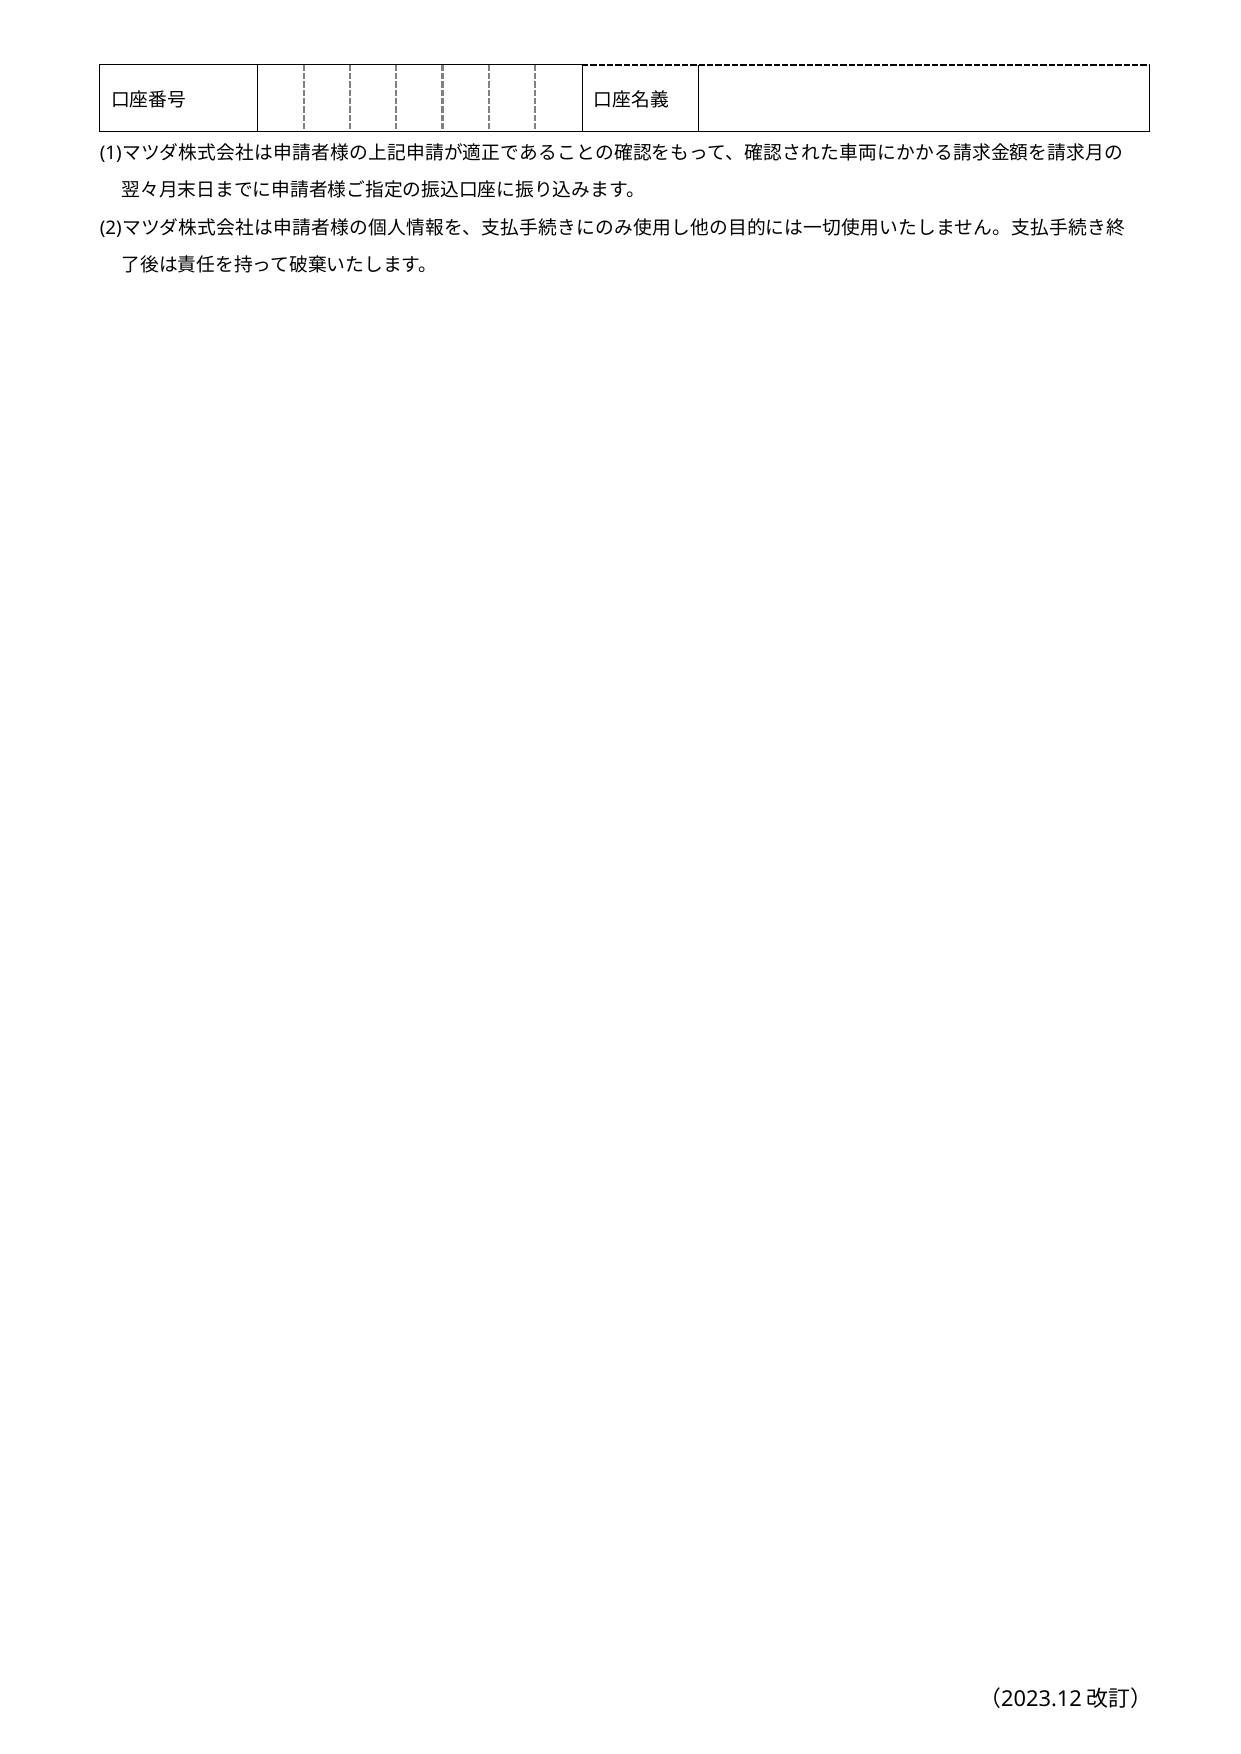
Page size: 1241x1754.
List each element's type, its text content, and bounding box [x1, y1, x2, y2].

text (1)マツダ株式会社は申請者様の上記申請が適正であることの確認をもって、確認された車両にかかる請求金額を請求月の翌々月末日までに申請者様ご指定の振込口座に振り込みます。 [99, 132, 1128, 207]
table_cell [443, 65, 489, 131]
table_cell 口座名義 [583, 64, 698, 131]
table_cell [258, 65, 303, 131]
text (2)マツダ株式会社は申請者様の個人情報を、支払手続きにのみ使用し他の目的には一切使用いたしません。支払手続き終了後は責任を持って破棄いたします。 [99, 207, 1128, 282]
table_cell [350, 65, 396, 131]
table_cell [699, 64, 1149, 131]
table_cell 口座番号 [100, 65, 257, 131]
table_cell [304, 65, 350, 131]
table_cell [535, 65, 582, 131]
table_cell [489, 65, 535, 131]
table_cell [396, 65, 442, 131]
